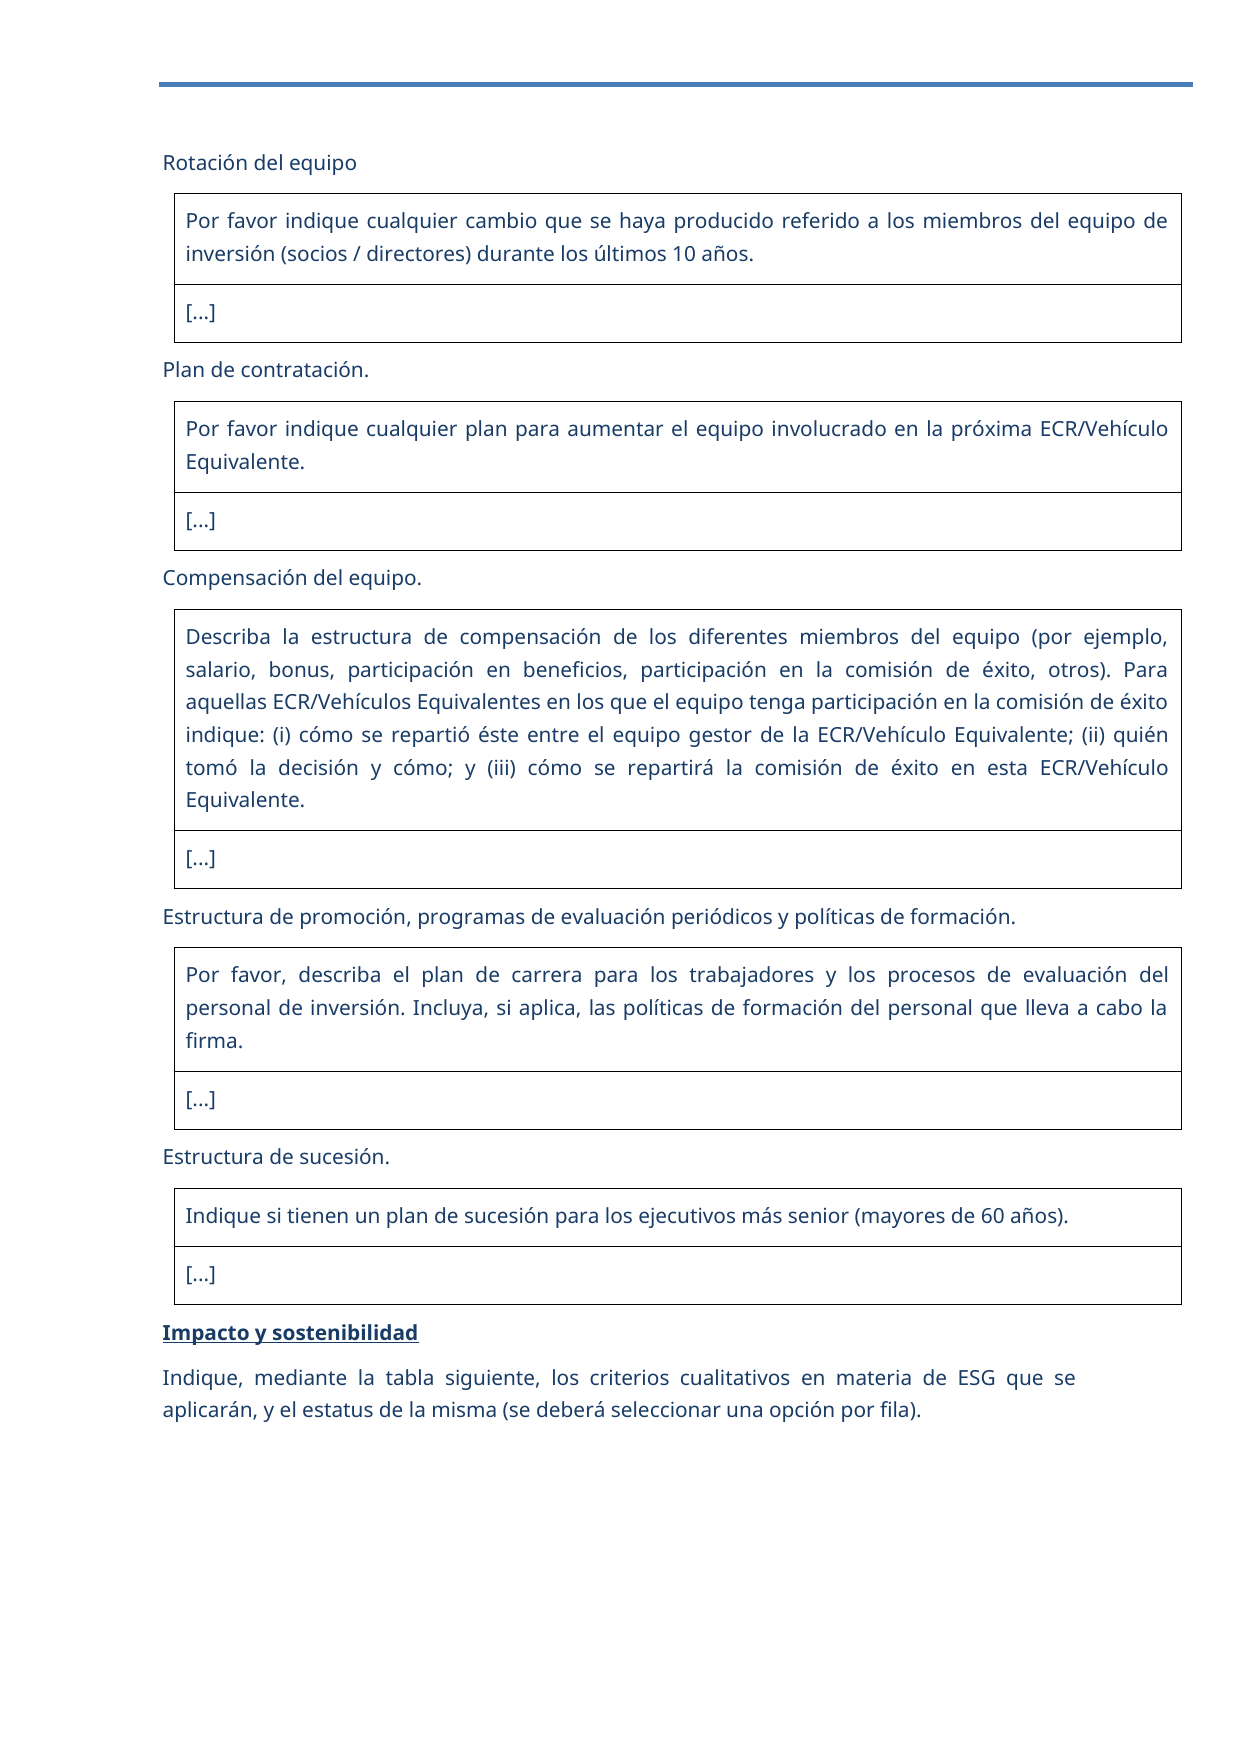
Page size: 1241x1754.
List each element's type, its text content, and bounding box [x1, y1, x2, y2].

table_header Por favor indique cualquier cambio que se haya producido referido a los miembros del equipo de inversión (socios / directores) durante los últimos 10 años. [175, 194, 1181, 284]
text Impacto y sostenibilidad [162, 1318, 1078, 1346]
text Plan de contratación. [162, 356, 1078, 384]
text Indique, mediante la tabla siguiente, los criterios cualitativos en materia de ESG que se aplicarán, y el estatus de la misma (se deberá seleccionar una opción por fila). [162, 1363, 1078, 1424]
table_header Por favor, describa el plan de carrera para los trabajadores y los procesos de evaluación del personal de inversión. Incluya, si aplica, las políticas de formación del personal que lleva a cabo la firma. [175, 948, 1181, 1071]
table_cell [...] [175, 1072, 1181, 1129]
table_header Describa la estructura de compensación de los diferentes miembros del equipo (por ejemplo, salario, bonus, participación en beneficios, participación en la comisión de éxito, otros). Para aquellas ECR/Vehículos Equivalentes en los que el equipo tenga participación en la comisión de éxito indique: (i) cómo se repartió éste entre el equipo gestor de la ECR/Vehículo Equivalente; (ii) quién tomó la decisión y cómo; y (iii) cómo se repartirá la comisión de éxito en esta ECR/Vehículo Equivalente. [175, 610, 1181, 830]
text Estructura de promoción, programas de evaluación periódicos y políticas de formación. [162, 902, 1078, 930]
table_header Indique si tienen un plan de sucesión para los ejecutivos más senior (mayores de 60 años). [175, 1189, 1181, 1246]
table_cell [...] [175, 493, 1181, 550]
table_cell [...] [175, 1247, 1181, 1304]
table_header Por favor indique cualquier plan para aumentar el equipo involucrado en la próxima ECR/Vehículo Equivalente. [175, 402, 1181, 492]
text Rotación del equipo [162, 148, 1078, 176]
table_cell [...] [175, 285, 1181, 342]
text Compensación del equipo. [162, 563, 1078, 592]
text Estructura de sucesión. [162, 1142, 1078, 1171]
table_cell [...] [175, 831, 1181, 888]
